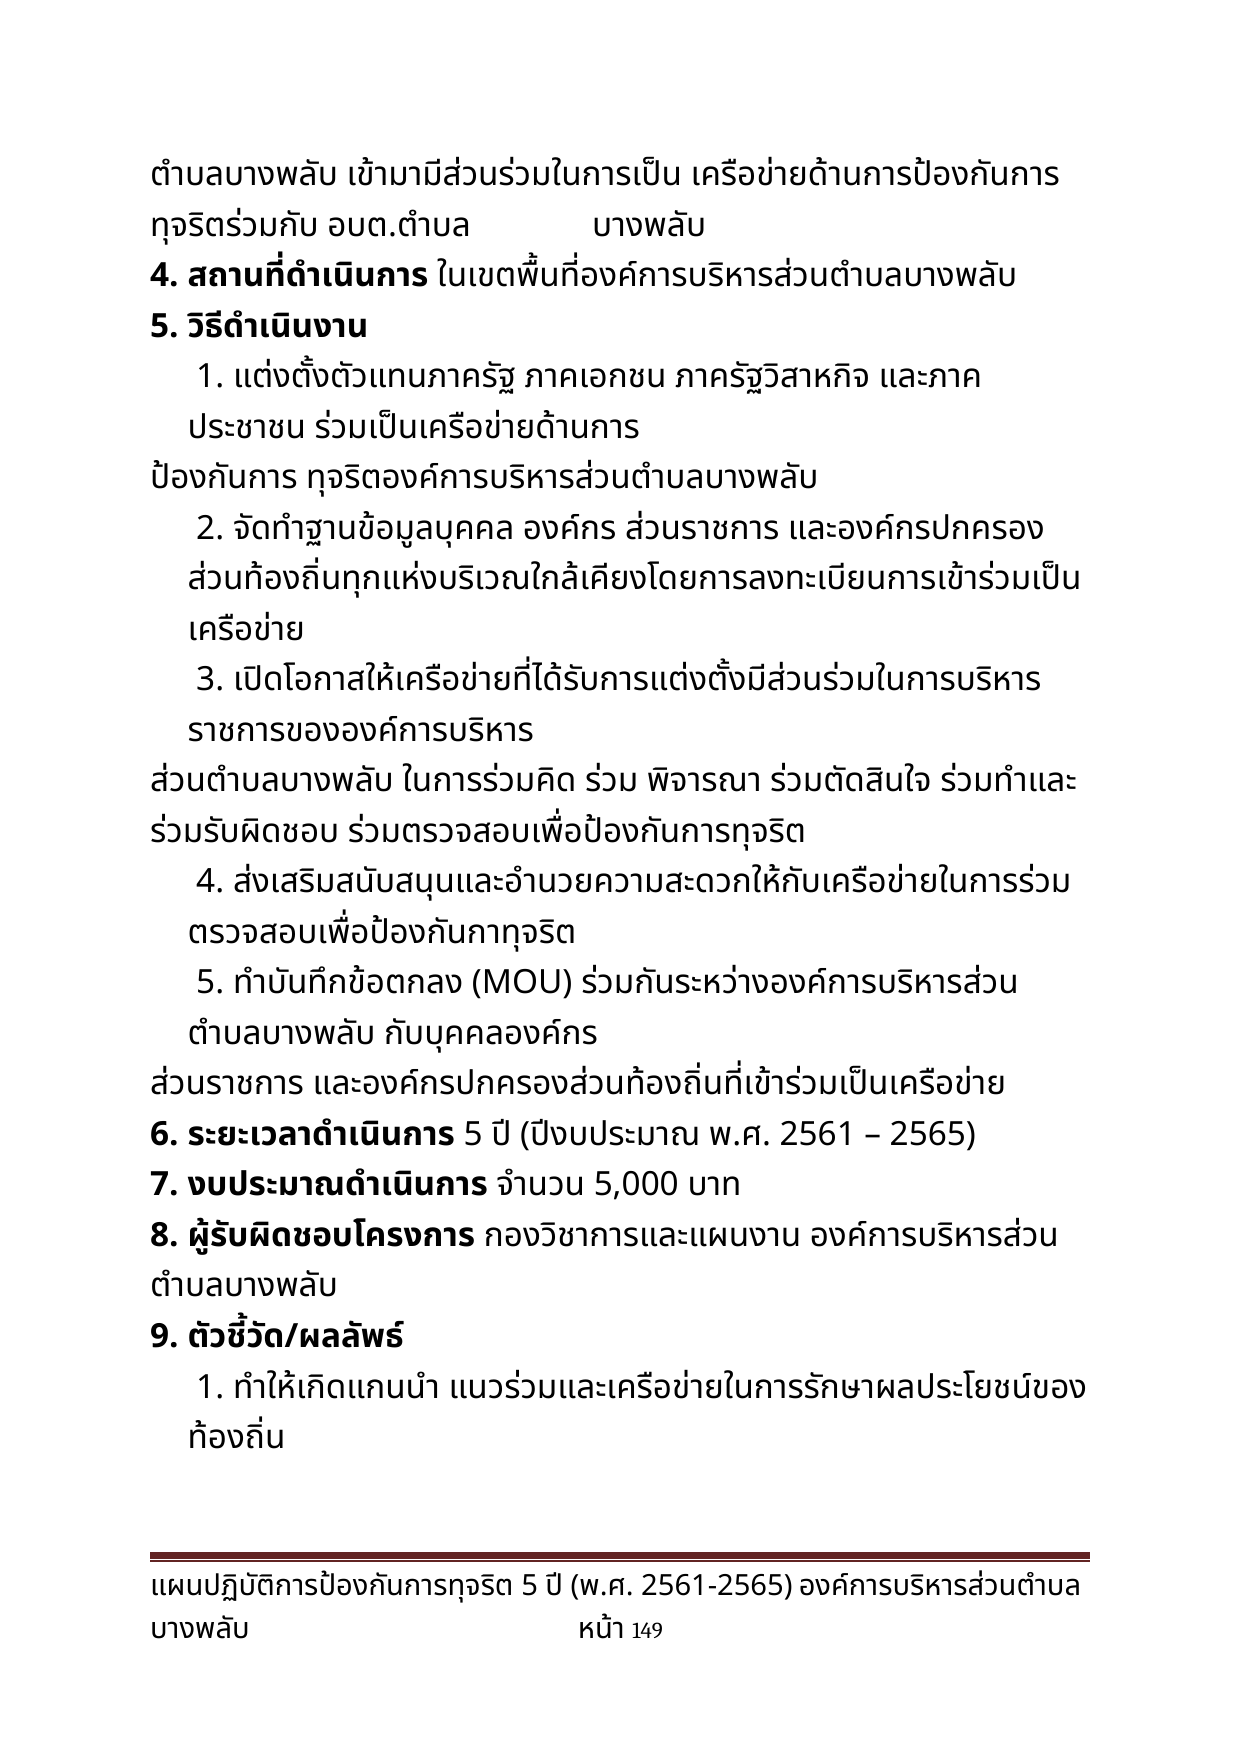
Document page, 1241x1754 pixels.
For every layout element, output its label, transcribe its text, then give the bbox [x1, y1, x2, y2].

text 1. แต่งตั้งตัวแทนภาครัฐ ภาคเอกชน ภาครัฐวิสาหกิจ และภาคประชาชน ร่วมเป็นเครือข่ายด้านการ [187, 352, 1090, 453]
text 9. ตัวชี้วัด/ผลลัพธ์ [150, 1312, 1090, 1362]
text 5. ทําบันทึกข้อตกลง (MOU) ร่วมกันระหว่างองค์การบริหารส่วนตำบลบางพลับ กับบุคคลองค์กร [187, 958, 1090, 1059]
text ป้องกันการ ทุจริตองค์การบริหารส่วนตำบลบางพลับ [150, 453, 1090, 504]
text 4. สถานที่ดําเนินการ ในเขตพื้นที่องค์การบริหารส่วนตำบลบางพลับ [150, 251, 1090, 302]
text 1. ทําให้เกิดแกนนํา แนวร่วมและเครือข่ายในการรักษาผลประโยชน์ของท้องถิ่น [187, 1362, 1090, 1463]
text 2. จัดทําฐานข้อมูลบุคคล องค์กร ส่วนราชการ และองค์กรปกครองส่วนท้องถิ่นทุกแห่งบริเวณใกล้เคียงโดยการลงทะเบียนการเข้าร่วมเป็นเครือข่าย [187, 504, 1090, 655]
text 7. งบประมาณดําเนินการ จำนวน 5,000 บาท [150, 1160, 1090, 1211]
text 4. ส่งเสริมสนับสนุนและอํานวยความสะดวกให้กับเครือข่ายในการร่วมตรวจสอบเพื่อป้องกันกาทุจริต [187, 857, 1090, 958]
text 6. ระยะเวลาดําเนินการ 5 ปี (ปีงบประมาณ พ.ศ. 2561 – 2565) [150, 1109, 1090, 1160]
text 3. เปิดโอกาสให้เครือข่ายที่ได้รับการแต่งตั้งมีส่วนร่วมในการบริหารราชการขององค์การบริหาร [187, 655, 1090, 756]
text ส่วนราชการ และองค์กรปกครองส่วนท้องถิ่นที่เข้าร่วมเป็นเครือข่าย [150, 1059, 1090, 1109]
text 5. วิธีดําเนินงาน [150, 302, 1090, 352]
text 8. ผู้รับผิดชอบโครงการ กองวิชาการและแผนงาน องค์การบริหารส่วนตำบลบางพลับ [150, 1211, 1090, 1312]
text ตำบลบางพลับ เข้ามามีส่วนร่วมในการเป็น เครือข่ายด้านการป้องกันการทุจริตร่วมกับ อบต.ตำบล บางพลับ [150, 150, 1090, 251]
text ส่วนตำบลบางพลับ ในการร่วมคิด ร่วม พิจารณา ร่วมตัดสินใจ ร่วมทําและร่วมรับผิดชอบ ร่วมตรวจสอบเพื่อป้องกันการทุจริต [150, 756, 1090, 857]
